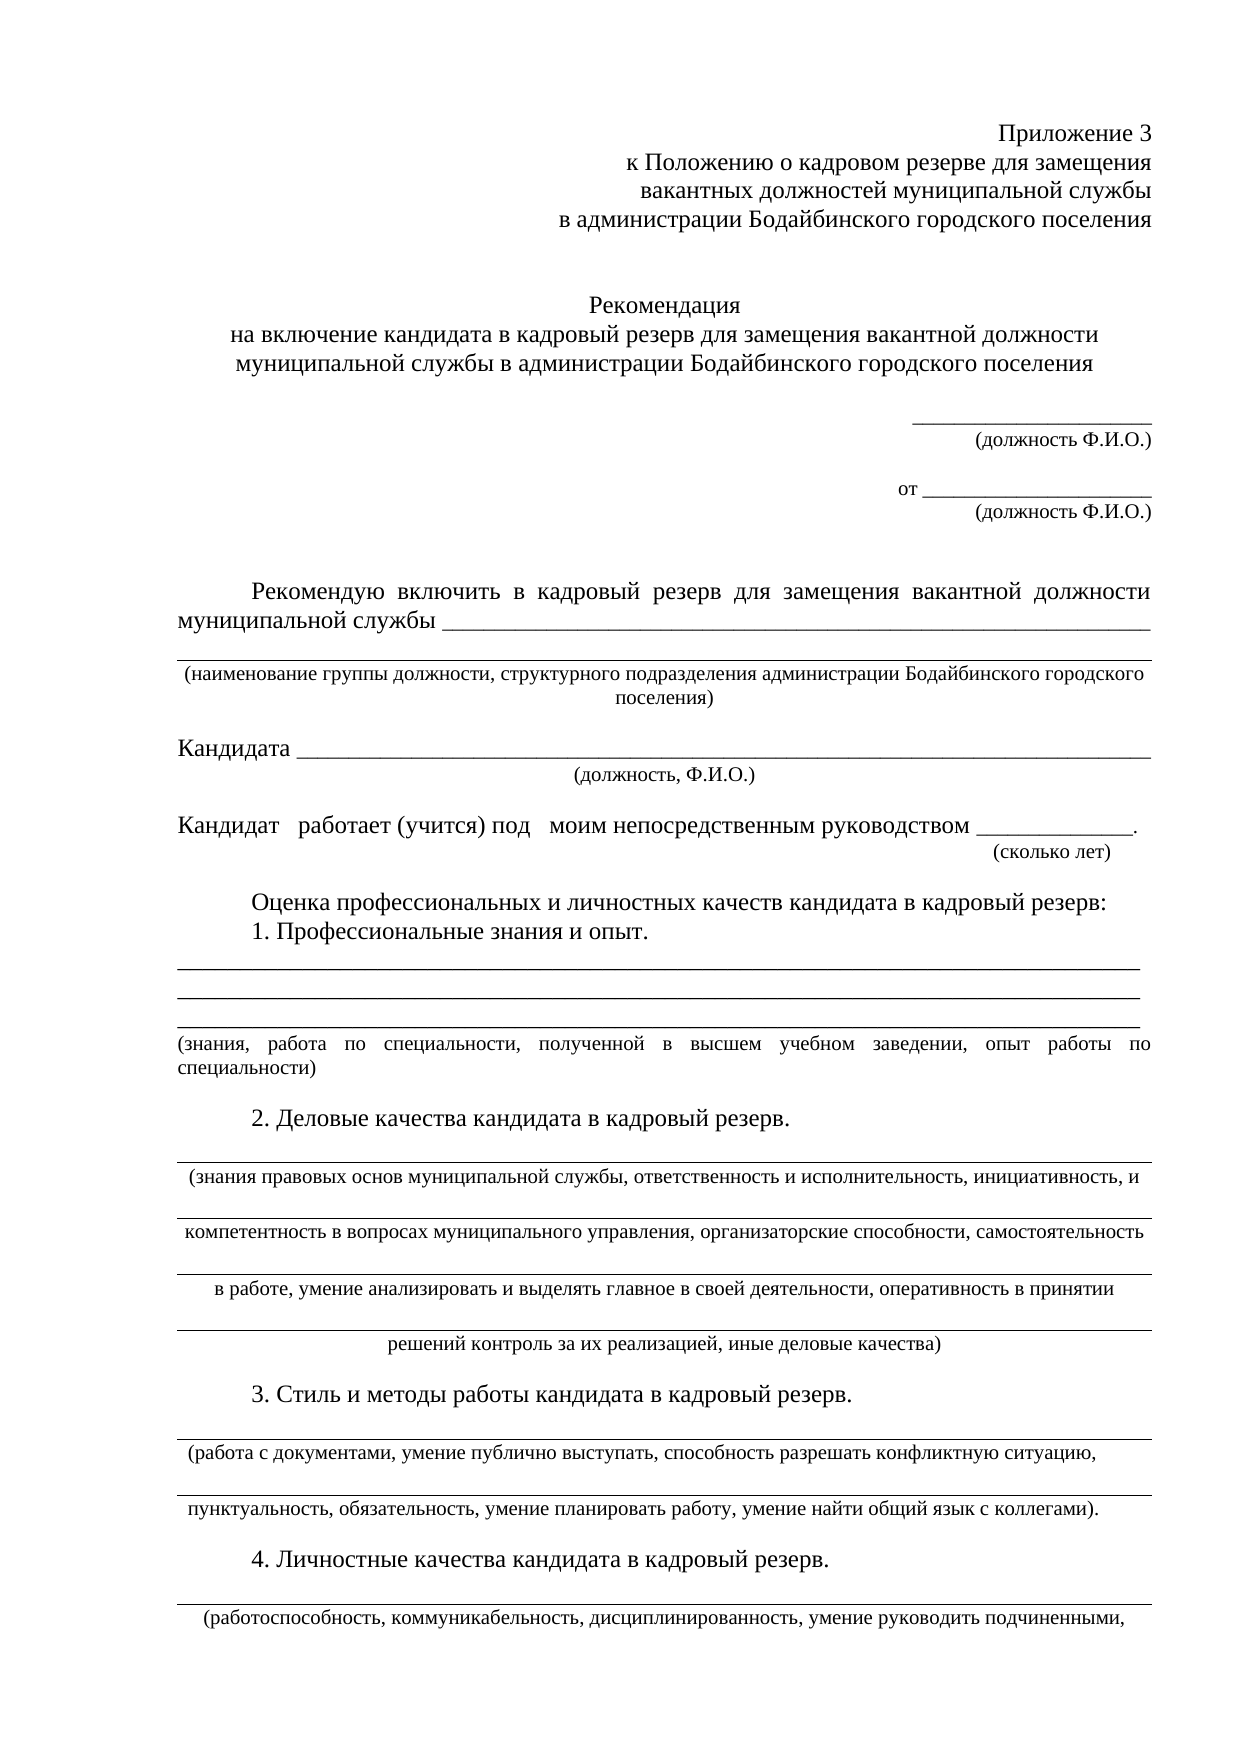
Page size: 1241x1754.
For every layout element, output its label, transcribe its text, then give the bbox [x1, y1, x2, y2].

text 3. Стиль и методы работы кандидата в кадровый резерв. [177, 1379, 1152, 1408]
text (знания правовых основ муниципальной службы, ответственность и исполнительность, инициативность, и [177, 1163, 1152, 1188]
text Рекомендация [177, 291, 1152, 319]
text на включение кандидата в кадровый резерв для замещения вакантной должности муниципальной службы в администрации Бодайбинского городского поселения [177, 319, 1152, 377]
text к Положению о кадровом резерве для замещения [177, 147, 1152, 176]
text Оценка профессиональных и личностных качеств кандидата в кадровый резерв: [177, 887, 1152, 916]
text 2. Деловые качества кандидата в кадровый резерв. [177, 1103, 1152, 1132]
text _______________________________________________________________________________________________________________________________________________________________________________________________________________________________________ [177, 944, 1152, 1031]
text 4. Личностные качества кандидата в кадровый резерв. [177, 1544, 1152, 1573]
text (работа с документами, умение публично выступать, способность разрешать конфликтную ситуацию, [177, 1440, 1152, 1464]
text в работе, умение анализировать и выделять главное в своей деятельности, оперативность в принятии [177, 1275, 1152, 1299]
text (должность Ф.И.О.) [177, 427, 1152, 451]
text Кандидат работает (учится) под моим непосредственным руководством _______________. [177, 810, 1152, 839]
text Рекомендую включить в кадровый резерв для замещения вакантной должности муниципальной службы ____________________________________________________________________ [177, 576, 1152, 634]
text _______________________ [177, 403, 1152, 427]
text Приложение 3 [177, 118, 1152, 147]
text Кандидата __________________________________________________________________________________ [177, 733, 1152, 762]
text компетентность в вопросах муниципального управления, организаторские способности, самостоятельность [177, 1219, 1152, 1243]
text (сколько лет) [841, 839, 1152, 863]
text (наименование группы должности, структурного подразделения администрации Бодайбинского городского поселения) [177, 661, 1152, 709]
text (должность Ф.И.О.) [177, 499, 1152, 523]
text решений контроль за их реализацией, иные деловые качества) [177, 1331, 1152, 1355]
text вакантных должностей муниципальной службы [177, 176, 1152, 204]
text (знания, работа по специальности, полученной в высшем учебном заведении, опыт работы по специальности) [177, 1031, 1152, 1079]
text от ______________________ [177, 475, 1152, 499]
text (должность, Ф.И.О.) [177, 762, 1152, 786]
text 1. Профессиональные знания и опыт. [177, 916, 1152, 944]
text (работоспособность, коммуникабельность, дисциплинированность, умение руководить подчиненными, [177, 1605, 1152, 1629]
text в администрации Бодайбинского городского поселения [177, 204, 1152, 233]
text пунктуальность, обязательность, умение планировать работу, умение найти общий язык с коллегами). [177, 1496, 1152, 1520]
